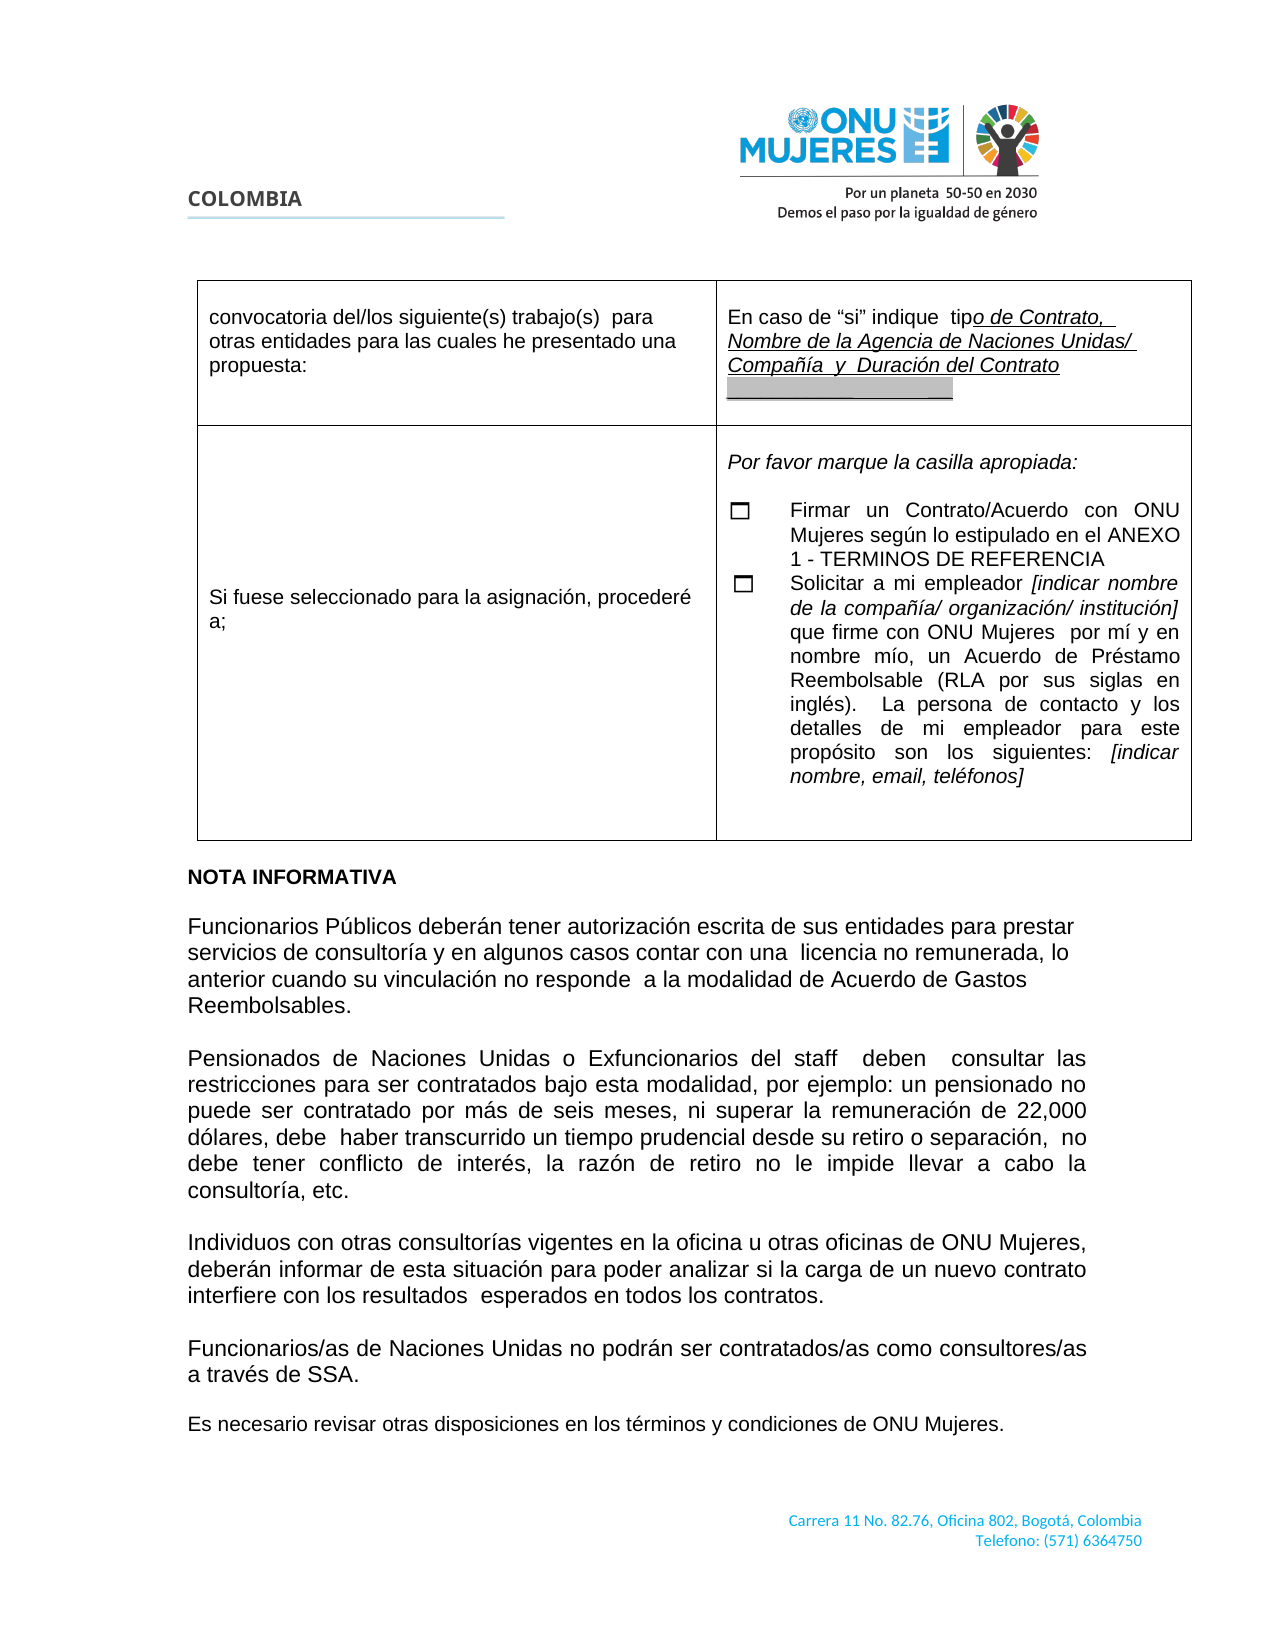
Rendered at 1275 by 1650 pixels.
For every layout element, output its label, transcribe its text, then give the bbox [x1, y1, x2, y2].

text nota informativa [187, 865, 1087, 889]
text Funcionarios Públicos deberán tener autorización escrita de sus entidades para prestar servicios de consultoría y en algunos casos contar con una licencia no remunerada, lo anterior cuando su vinculación no responde a la modalidad de Acuerdo de Gastos Reembolsables. [187, 913, 1087, 1018]
list Funcionarios/as de Naciones Unidas no podrán ser contratados/as como consultores/as a través de SSA. [187, 1335, 1087, 1387]
table_cell Por favor marque la casilla apropiada: Firmar un Contrato/Acuerdo con ONU Mujeres según lo estipulado en el ANEXO 1 - TERMINOS DE REFERENCIA Solicitar a mi empleador [indicar nombre de la compañía/ organización/ institución] que firme con ONU Mujeres por mí y en nombre mío, un Acuerdo de Préstamo Reembolsable (RLA por sus siglas en inglés). La persona de contacto y los detalles de mi empleador para este propósito son los siguientes: [indicar nombre, email, teléfonos] [717, 426, 1191, 840]
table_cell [717, 281, 1191, 425]
text Es necesario revisar otras disposiciones en los términos y condiciones de ONU Mujeres. [187, 1411, 1087, 1435]
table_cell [198, 281, 716, 425]
list Individuos con otras consultorías vigentes en la oficina u otras oficinas de ONU Mujeres, deberán informar de esta situación para poder analizar si la carga de un nuevo contrato interfiere con los resultados esperados en todos los contratos. [187, 1229, 1087, 1308]
list Pensionados de Naciones Unidas o Exfuncionarios del staff deben consultar las restricciones para ser contratados bajo esta modalidad, por ejemplo: un pensionado no puede ser contratado por más de seis meses, ni superar la remuneración de 22,000 dólares, debe haber transcurrido un tiempo prudencial desde su retiro o separación, no debe tener conflicto de interés, la razón de retiro no le impide llevar a cabo la consultoría, etc. [187, 1045, 1087, 1203]
table_cell Si fuese seleccionado para la asignación, procederé a; [198, 426, 716, 840]
